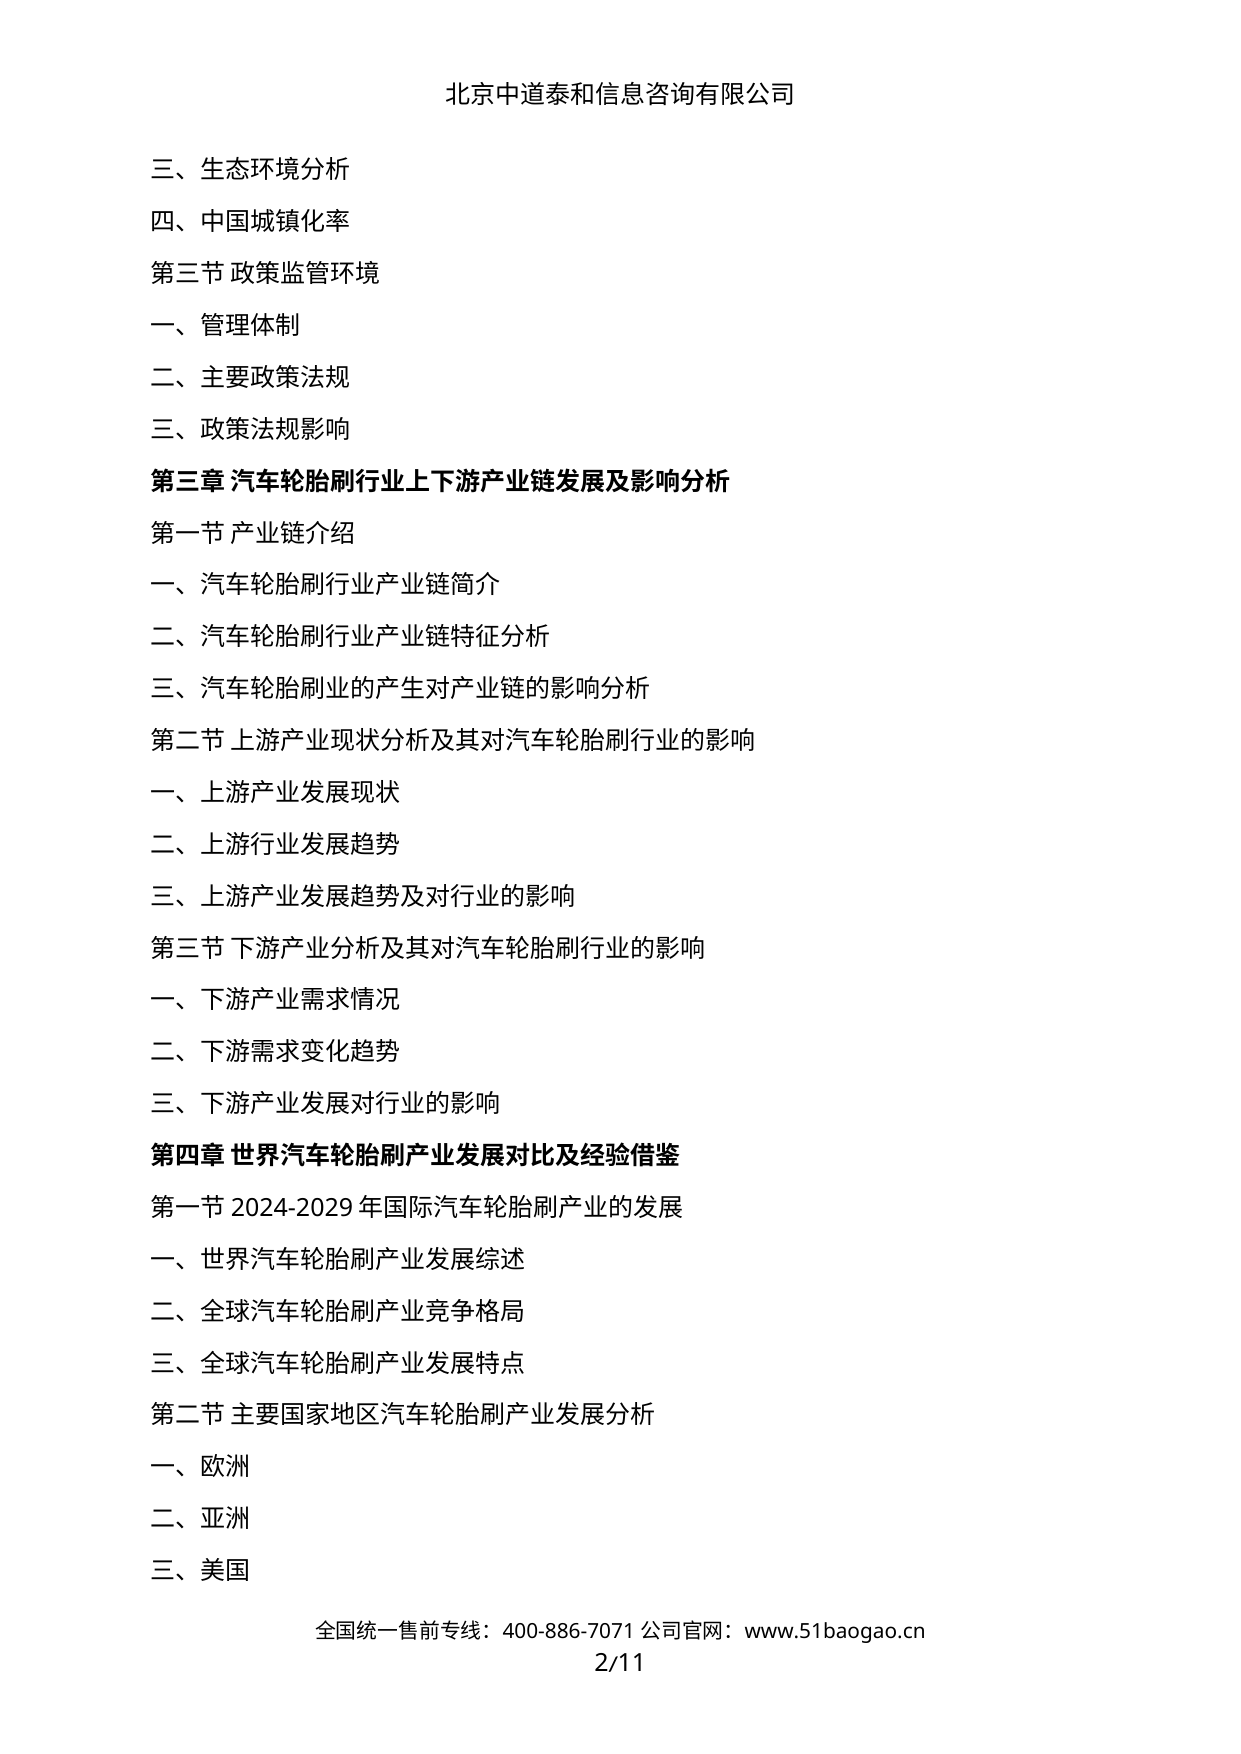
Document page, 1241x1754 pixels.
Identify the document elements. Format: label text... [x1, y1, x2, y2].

text 第二节 上游产业现状分析及其对汽车轮胎刷行业的影响 [150, 721, 1090, 757]
text 二、上游行业发展趋势 [150, 824, 1090, 861]
text 一、欧洲 [150, 1447, 1090, 1483]
text 第三节 政策监管环境 [150, 254, 1090, 290]
text 一、下游产业需求情况 [150, 980, 1090, 1016]
text 第一节 产业链介绍 [150, 513, 1090, 549]
text 三、生态环境分析 [150, 150, 1090, 186]
text 一、世界汽车轮胎刷产业发展综述 [150, 1239, 1090, 1276]
text 第三节 下游产业分析及其对汽车轮胎刷行业的影响 [150, 928, 1090, 964]
text 四、中国城镇化率 [150, 202, 1090, 238]
text 第三章 汽车轮胎刷行业上下游产业链发展及影响分析 [150, 461, 1090, 497]
text 三、下游产业发展对行业的影响 [150, 1084, 1090, 1120]
text 二、主要政策法规 [150, 357, 1090, 394]
text 二、下游需求变化趋势 [150, 1032, 1090, 1068]
text 二、亚洲 [150, 1499, 1090, 1535]
text 第四章 世界汽车轮胎刷产业发展对比及经验借鉴 [150, 1136, 1090, 1172]
text 第二节 主要国家地区汽车轮胎刷产业发展分析 [150, 1395, 1090, 1431]
text 二、全球汽车轮胎刷产业竞争格局 [150, 1291, 1090, 1327]
text 一、汽车轮胎刷行业产业链简介 [150, 565, 1090, 601]
text 一、管理体制 [150, 306, 1090, 342]
text 三、政策法规影响 [150, 409, 1090, 446]
text 三、美国 [150, 1551, 1090, 1587]
text 二、汽车轮胎刷行业产业链特征分析 [150, 617, 1090, 653]
text 三、上游产业发展趋势及对行业的影响 [150, 876, 1090, 912]
text 第一节 2024-2029年国际汽车轮胎刷产业的发展 [150, 1187, 1090, 1224]
text 一、上游产业发展现状 [150, 772, 1090, 809]
text 三、汽车轮胎刷业的产生对产业链的影响分析 [150, 669, 1090, 705]
text 三、全球汽车轮胎刷产业发展特点 [150, 1343, 1090, 1379]
